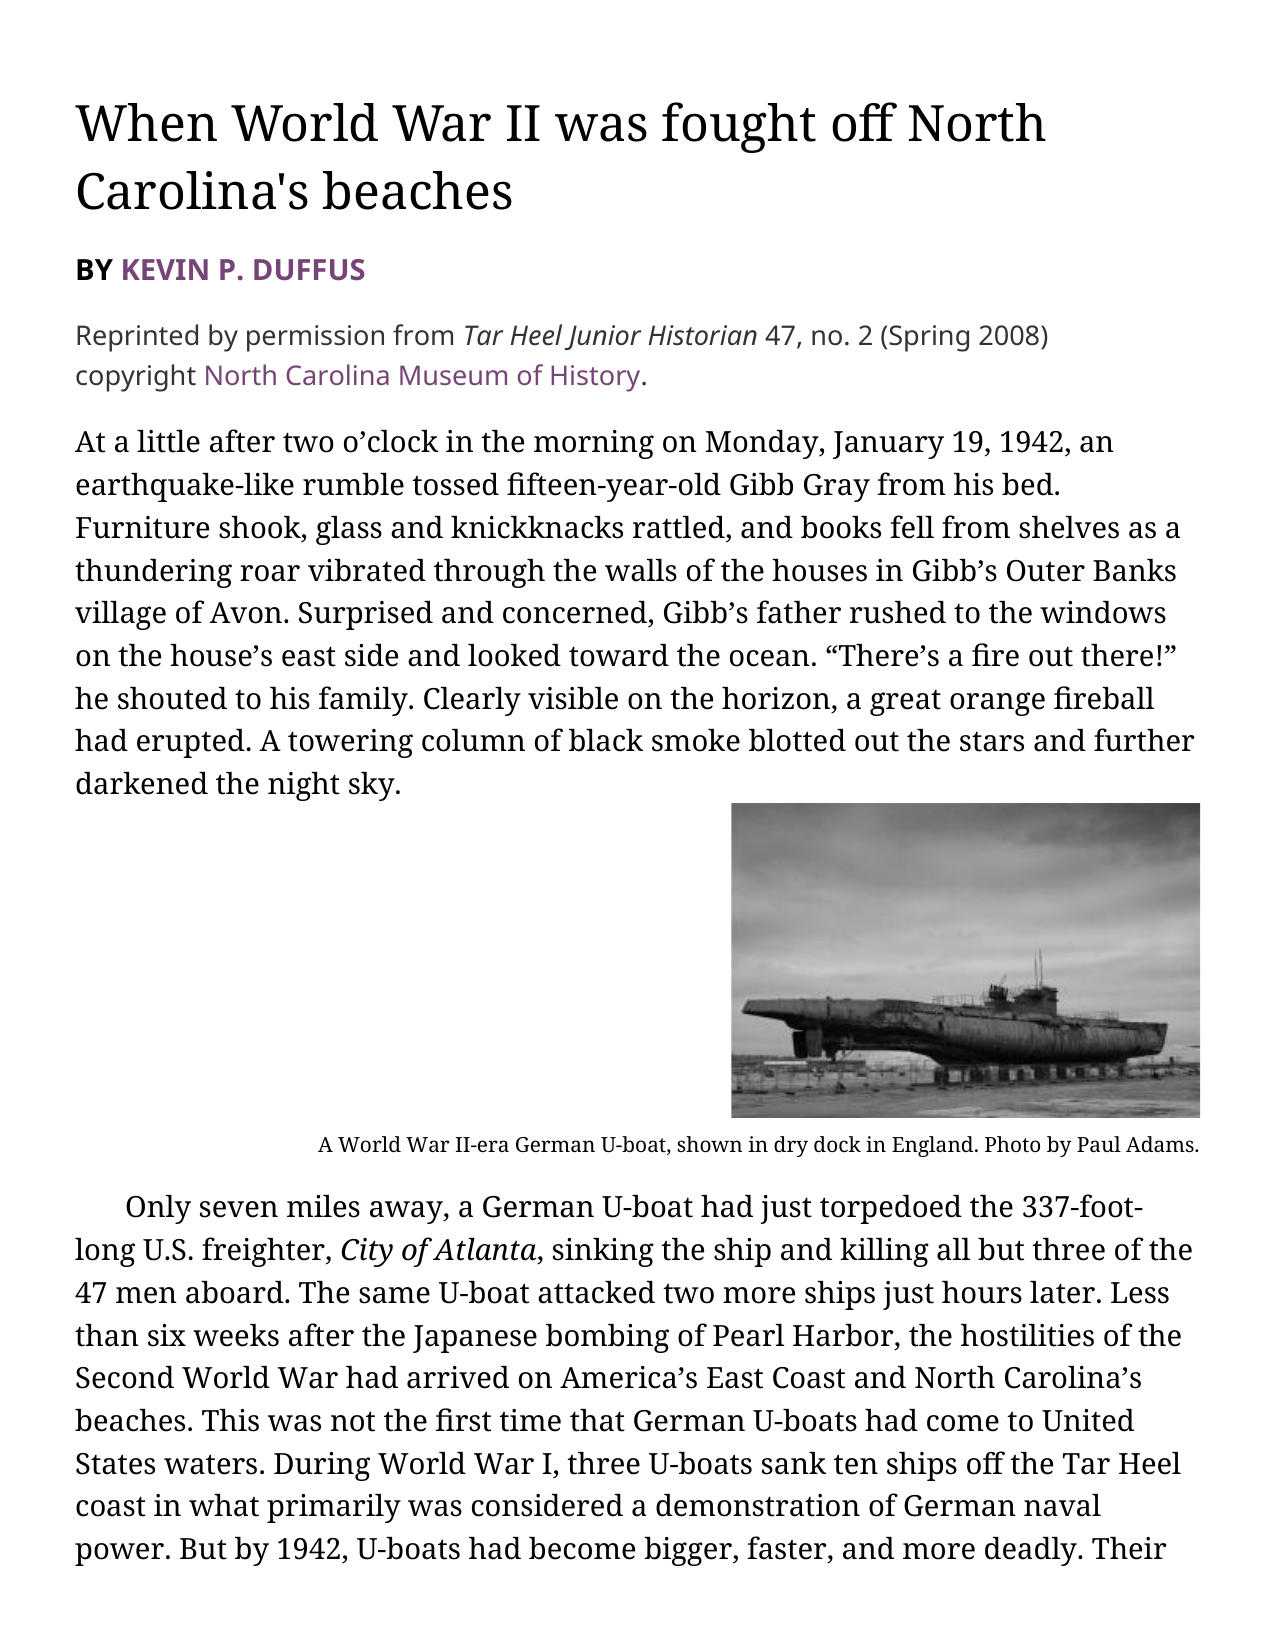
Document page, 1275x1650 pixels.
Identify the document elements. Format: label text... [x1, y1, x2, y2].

text Reprinted by permission from Tar Heel Junior Historian 47, no. 2 (Spring 2008) copyright North Carolina Museum of History. [75, 314, 1200, 394]
text A World War II-era German U-boat, shown in dry dock in England. Photo by Paul Adams. [75, 1130, 1200, 1159]
text BY KEVIN P. DUFFUS [75, 249, 1200, 289]
text At a little after two o’clock in the morning on Monday, January 19, 1942, an earthquake-like rumble tossed fifteen-year-old Gibb Gray from his bed. Furniture shook, glass and knickknacks rattled, and books fell from shelves as a thundering roar vibrated through the walls of the houses in Gibb’s Outer Banks village of Avon. Surprised and concerned, Gibb’s father rushed to the windows on the house’s east side and looked toward the ocean. “There’s a fire out there!” he shouted to his family. Clearly visible on the horizon, a great orange fireball had erupted. A towering column of black smoke blotted out the stars and further darkened the night sky. [75, 419, 1200, 803]
text When World War II was fought off North Carolina's beaches [75, 87, 1200, 224]
picture [731, 803, 1200, 1118]
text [75, 1184, 1200, 1568]
